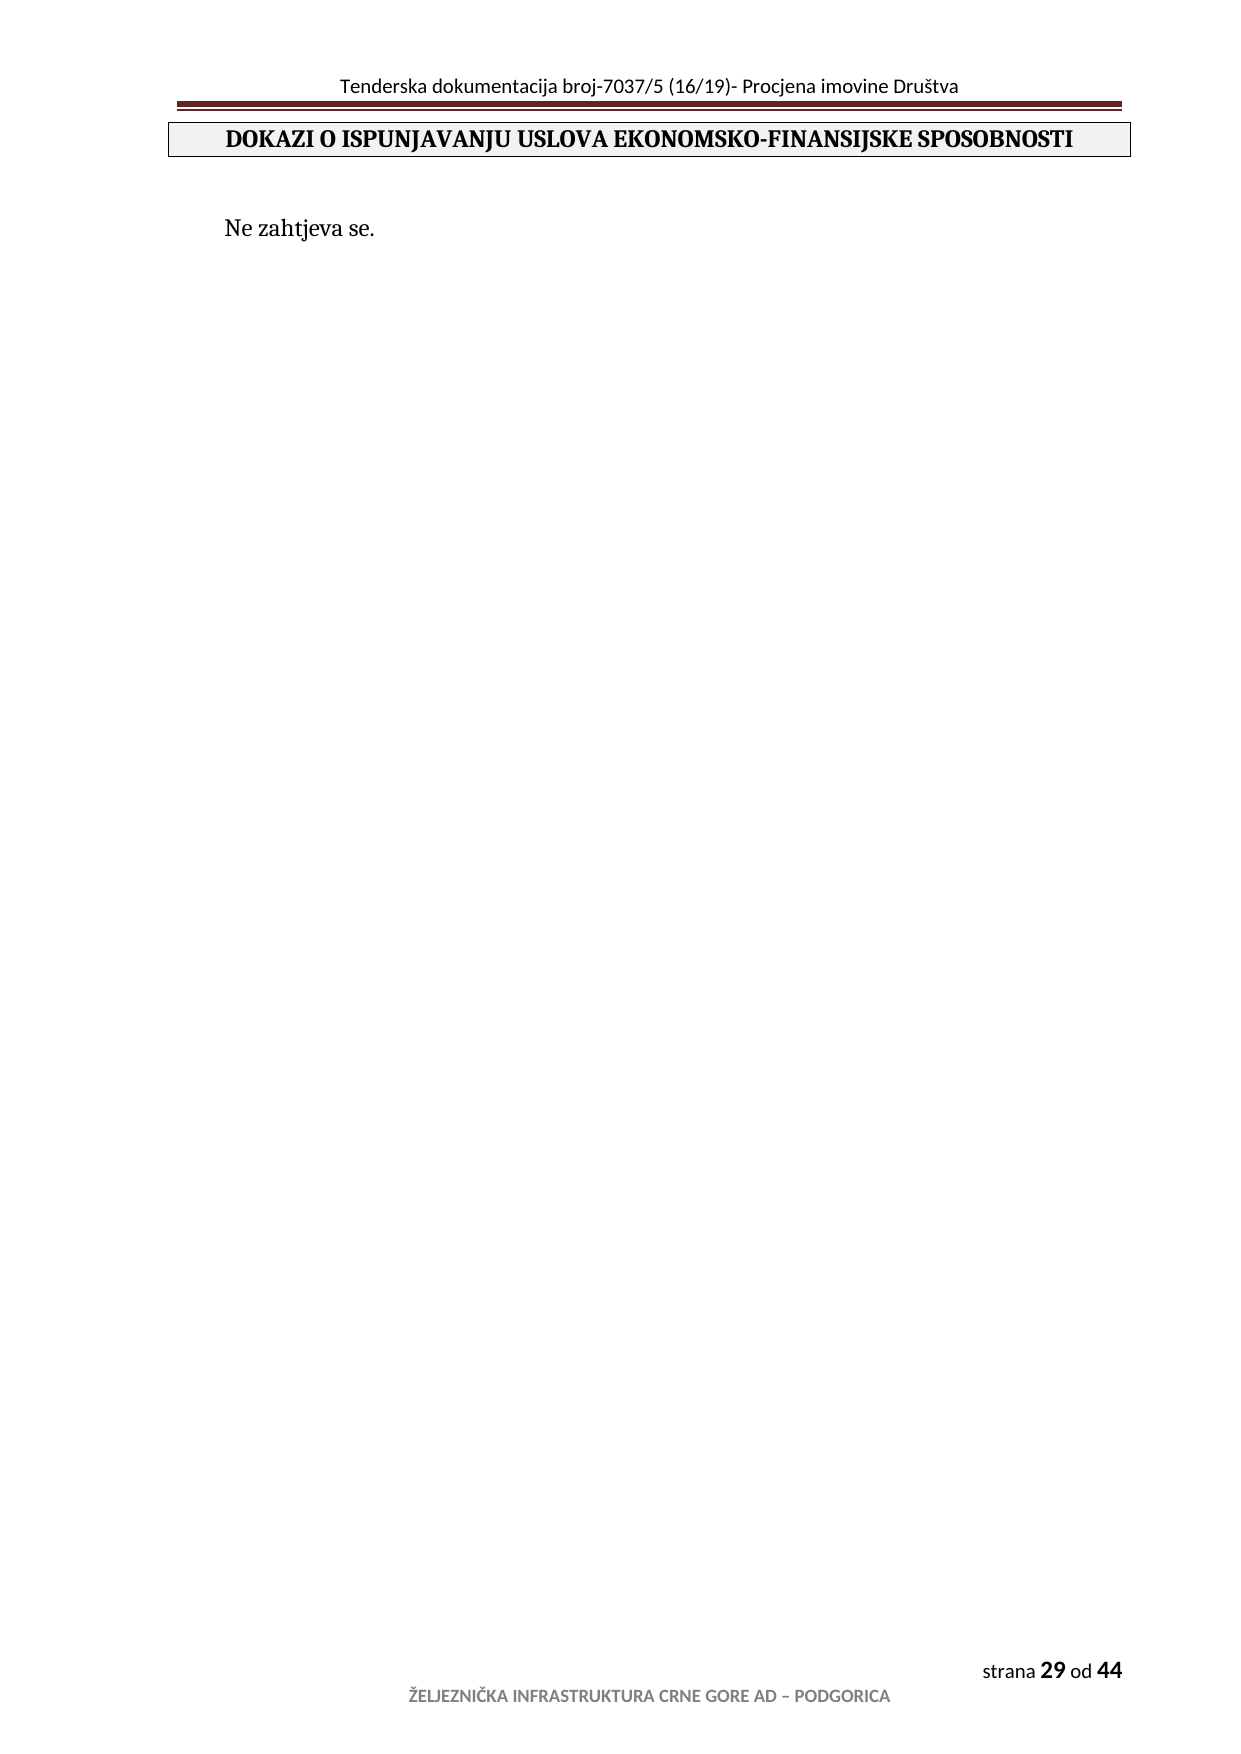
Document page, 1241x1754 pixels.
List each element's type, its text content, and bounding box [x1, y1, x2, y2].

text Ne zahtjeva se. [224, 214, 1122, 243]
subtitle DOKAZI O ISPUNJAVANJU USLOVA EKONOMSKO-FINANSIJSKE SPOSOBNOSTI [169, 123, 1130, 156]
